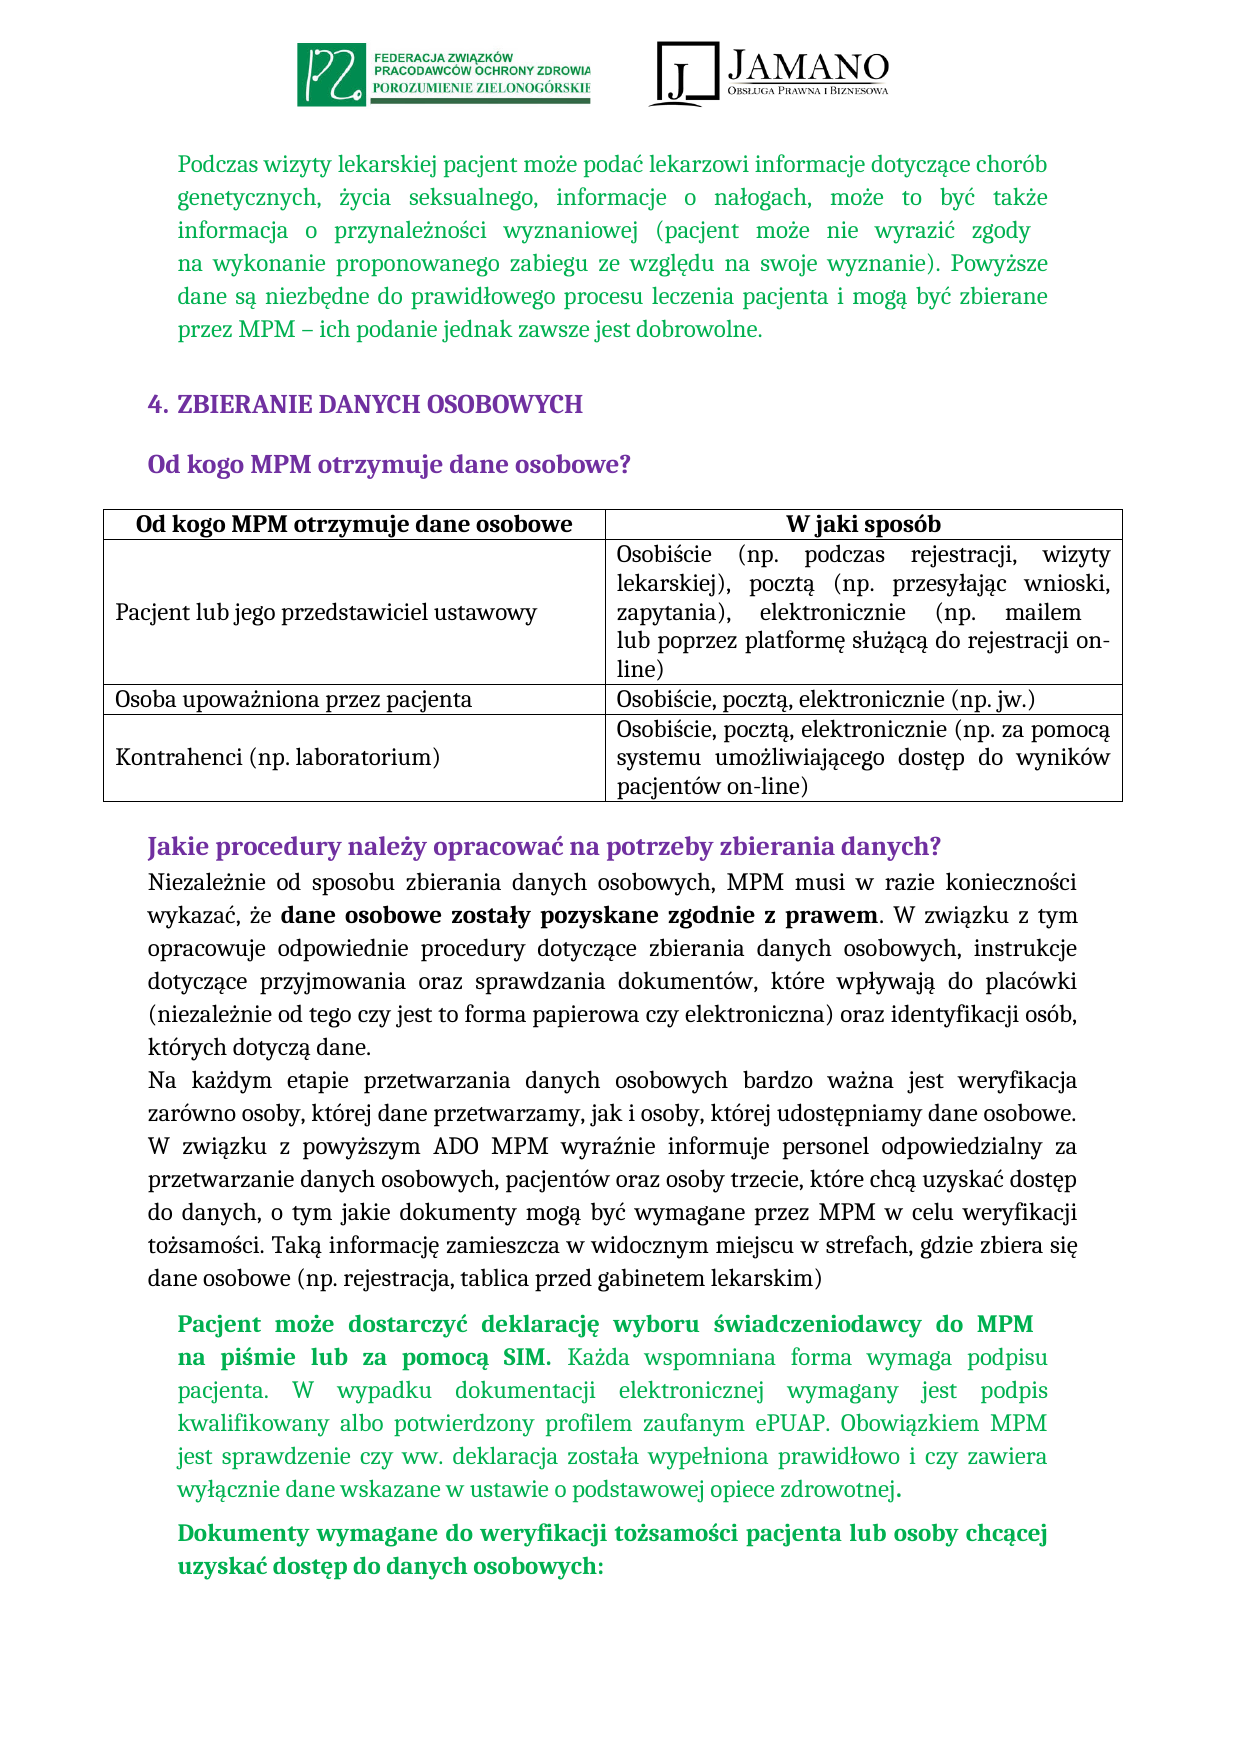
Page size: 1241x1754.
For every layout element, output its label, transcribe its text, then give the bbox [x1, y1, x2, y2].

table_header Od kogo MPM otrzymuje dane osobowe [104, 510, 605, 539]
list Na każdym etapie przetwarzania danych osobowych bardzo ważna jest weryfikacja zarówno osoby, której dane przetwarzamy, jak i osoby, której udostępniamy dane osobowe. W związku z powyższym ADO MPM wyraźnie informuje personel odpowiedzialny za przetwarzanie danych osobowych, pacjentów oraz osoby trzecie, które chcą uzyskać dostęp do danych, o tym jakie dokumenty mogą być wymagane przez MPM w celu weryfikacji tożsamości. Taką informację zamieszcza w widocznym miejscu w strefach, gdzie zbiera się dane osobowe (np. rejestracja, tablica przed gabinetem lekarskim) [148, 1066, 1078, 1293]
table_cell Kontrahenci (np. laboratorium) [104, 715, 605, 801]
table_cell Osobiście, pocztą, elektronicznie (np. jw.) [606, 685, 1122, 713]
text Podczas wizyty lekarskiej pacjent może podać lekarzowi informacje dotyczące chorób genetycznych, życia seksualnego, informacje o nałogach, może to być także informacja o przynależności wyznaniowej (pacjent może nie wyrazić zgody na wykonanie proponowanego zabiegu ze względu na swoje wyznanie). Powyższe dane są niezbędne do prawidłowego procesu leczenia pacjenta i mogą być zbierane przez MPM – ich podanie jednak zawsze jest dobrowolne. [177, 150, 1049, 344]
table_cell Osobiście, pocztą, elektronicznie (np. za pomocą systemu umożliwiającego dostęp do wyników pacjentów on-line) [606, 715, 1122, 801]
list Od kogo MPM otrzymuje dane osobowe? [148, 449, 1078, 480]
picture [646, 37, 907, 115]
list Dokumenty wymagane do weryfikacji tożsamości pacjenta lub osoby chcącej uzyskać dostęp do danych osobowych: [177, 1519, 1049, 1581]
table_cell Pacjent lub jego przedstawiciel ustawowy [104, 540, 605, 684]
table_header W jaki sposób [606, 510, 1122, 539]
table_cell Osoba upoważniona przez pacjenta [104, 685, 605, 713]
list Jakie procedury należy opracować na potrzeby zbierania danych? [148, 831, 1078, 862]
table_cell Osobiście (np. podczas rejestracji, wizyty lekarskiej), pocztą (np. przesyłając wnioski, zapytania), elektronicznie (np. mailem lub poprzez platformę służącą do rejestracji on-line) [606, 540, 1122, 684]
picture [297, 29, 591, 115]
list ZBIERANIE DANYCH OSOBOWYCH [148, 389, 1078, 421]
list Pacjent może dostarczyć deklarację wyboru świadczeniodawcy do MPM na piśmie lub za pomocą SIM. Każda wspomniana forma wymaga podpisu pacjenta. W wypadku dokumentacji elektronicznej wymagany jest podpis kwalifikowany albo potwierdzony profilem zaufanym ePUAP. Obowiązkiem MPM jest sprawdzenie czy ww. deklaracja została wypełniona prawidłowo i czy zawiera wyłącznie dane wskazane w ustawie o podstawowej opiece zdrowotnej. [177, 1310, 1049, 1504]
list Niezależnie od sposobu zbierania danych osobowych, MPM musi w razie konieczności wykazać, że dane osobowe zostały pozyskane zgodnie z prawem. W związku z tym opracowuje odpowiednie procedury dotyczące zbierania danych osobowych, instrukcje dotyczące przyjmowania oraz sprawdzania dokumentów, które wpływają do placówki (niezależnie od tego czy jest to forma papierowa czy elektroniczna) oraz identyfikacji osób, których dotyczą dane. [148, 868, 1078, 1062]
